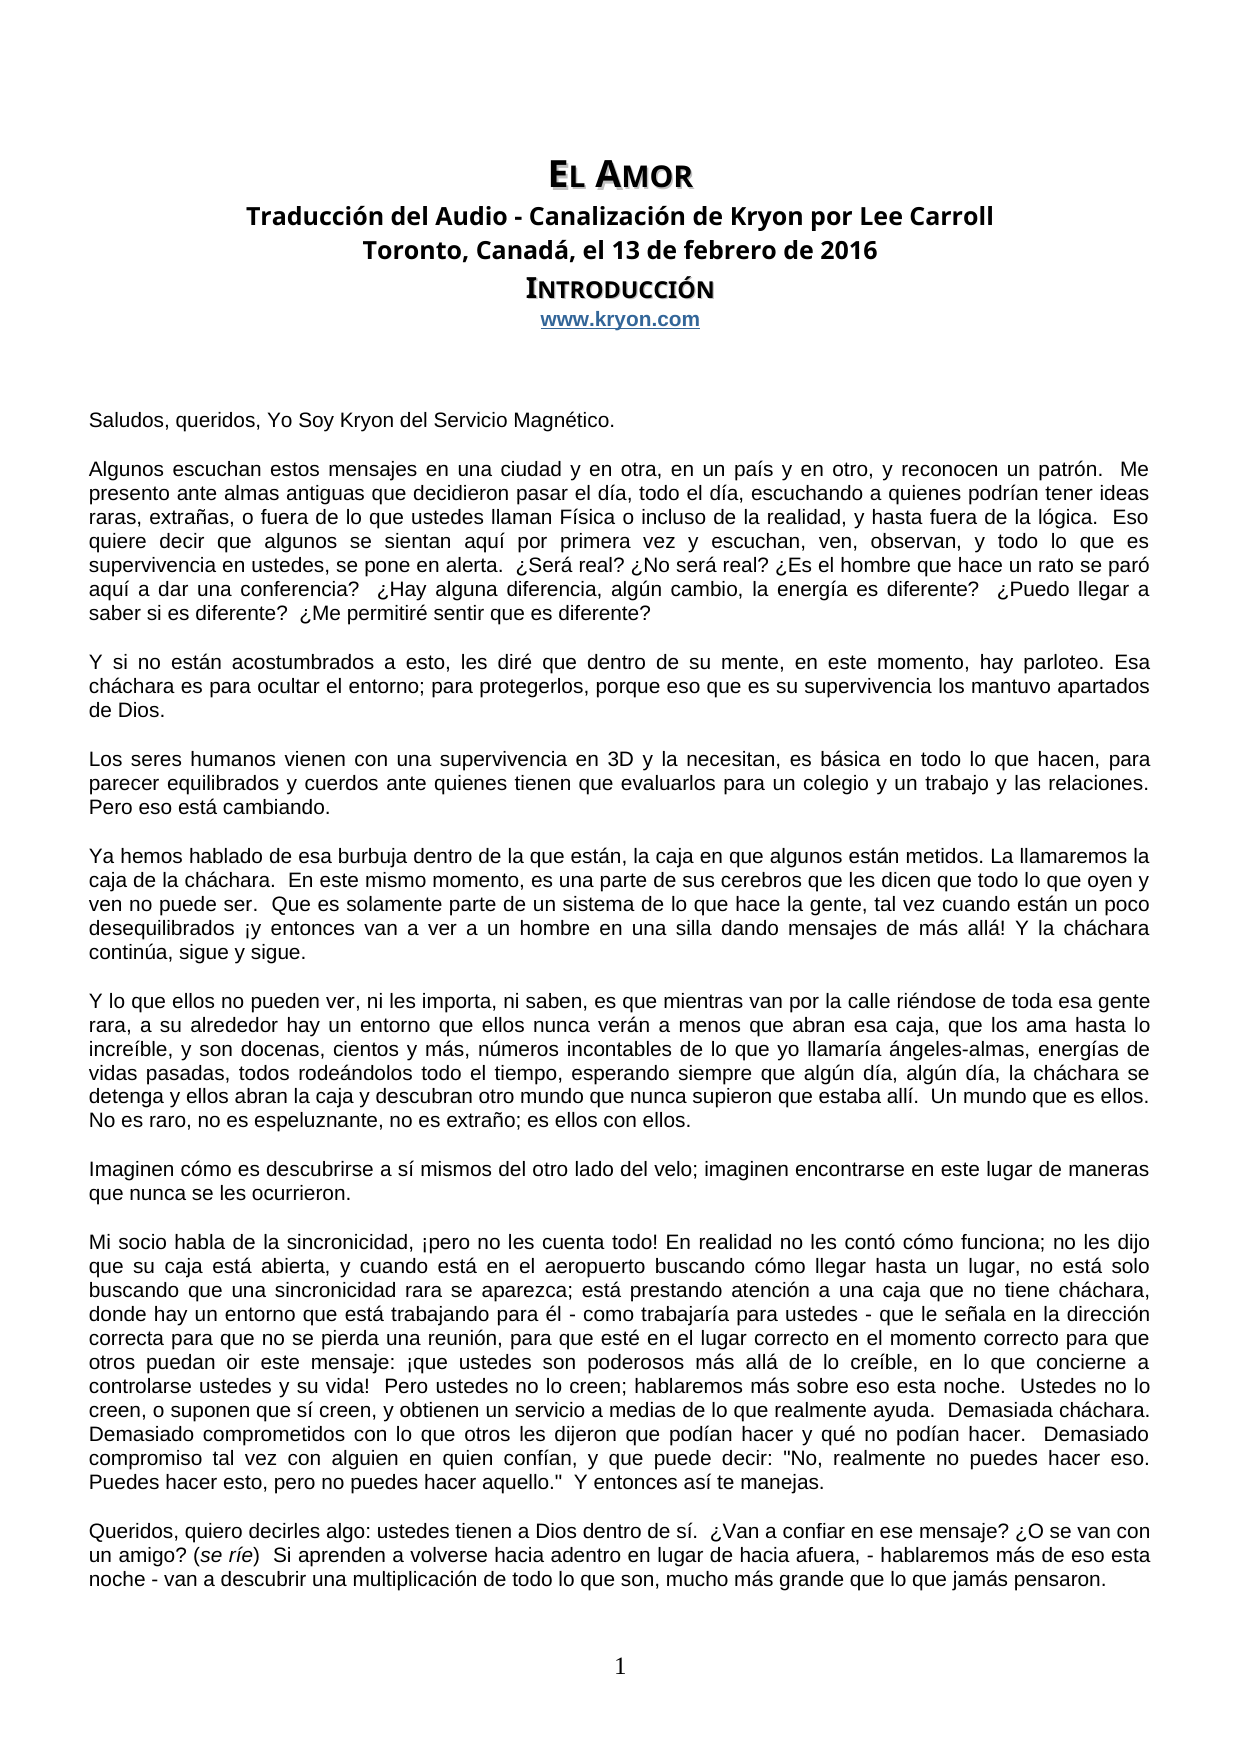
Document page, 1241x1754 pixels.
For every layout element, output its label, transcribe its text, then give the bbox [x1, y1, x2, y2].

text Imaginen cómo es descubrirse a sí mismos del otro lado del velo; imaginen encontrarse en este lugar de maneras que nunca se les ocurrieron. [89, 1157, 1152, 1205]
text Y si no están acostumbrados a esto, les diré que dentro de su mente, en este momento, hay parloteo. Esa cháchara es para ocultar el entorno; para protegerlos, porque eso que es su supervivencia los mantuvo apartados de Dios. [89, 650, 1152, 722]
text Los seres humanos vienen con una supervivencia en 3D y la necesitan, es básica en todo lo que hacen, para parecer equilibrados y cuerdos ante quienes tienen que evaluarlos para un colegio y un trabajo y las relaciones. Pero eso está cambiando. [89, 747, 1152, 819]
text Algunos escuchan estos mensajes en una ciudad y en otra, en un país y en otro, y reconocen un patrón. Me presento ante almas antiguas que decidieron pasar el día, todo el día, escuchando a quienes podrían tener ideas raras, extrañas, o fuera de lo que ustedes llaman Física o incluso de la realidad, y hasta fuera de la lógica. Eso quiere decir que algunos se sientan aquí por primera vez y escuchan, ven, observan, y todo lo que es supervivencia en ustedes, se pone en alerta. ¿Será real? ¿No será real? ¿Es el hombre que hace un rato se paró aquí a dar una conferencia? ¿Hay alguna diferencia, algún cambio, la energía es diferente? ¿Puedo llegar a saber si es diferente? ¿Me permitiré sentir que es diferente? [89, 457, 1152, 625]
text Toronto, Canadá, el 13 de febrero de 2016 [89, 233, 1152, 267]
text Saludos, queridos, Yo Soy Kryon del Servicio Magnético. [89, 408, 1152, 432]
text Y lo que ellos no pueden ver, ni les importa, ni saben, es que mientras van por la calle riéndose de toda esa gente rara, a su alrededor hay un entorno que ellos nunca verán a menos que abran esa caja, que los ama hasta lo increíble, y son docenas, cientos y más, números incontables de lo que yo llamaría ángeles-almas, energías de vidas pasadas, todos rodeándolos todo el tiempo, esperando siempre que algún día, algún día, la cháchara se detenga y ellos abran la caja y descubran otro mundo que nunca supieron que estaba allí. Un mundo que es ellos. No es raro, no es espeluznante, no es extraño; es ellos con ellos. [89, 988, 1152, 1132]
text Queridos, quiero decirles algo: ustedes tienen a Dios dentro de sí. ¿Van a confiar en ese mensaje? ¿O se van con un amigo? (se ríe) Si aprenden a volverse hacia adentro en lugar de hacia afuera, - hablaremos más de eso esta noche - van a descubrir una multiplicación de todo lo que son, mucho más grande que lo que jamás pensaron. [89, 1519, 1152, 1591]
text Mi socio habla de la sincronicidad, ¡pero no les cuenta todo! En realidad no les contó cómo funciona; no les dijo que su caja está abierta, y cuando está en el aeropuerto buscando cómo llegar hasta un lugar, no está solo buscando que una sincronicidad rara se aparezca; está prestando atención a una caja que no tiene cháchara, donde hay un entorno que está trabajando para él - como trabajaría para ustedes - que le señala en la dirección correcta para que no se pierda una reunión, para que esté en el lugar correcto en el momento correcto para que otros puedan oir este mensaje: ¡que ustedes son poderosos más allá de lo creíble, en lo que concierne a controlarse ustedes y su vida! Pero ustedes no lo creen; hablaremos más sobre eso esta noche. Ustedes no lo creen, o suponen que sí creen, y obtienen un servicio a medias de lo que realmente ayuda. Demasiada cháchara. Demasiado comprometidos con lo que otros les dijeron que podían hacer y qué no podían hacer. Demasiado compromiso tal vez con alguien en quien confían, y que puede decir: "No, realmente no puedes hacer eso. Puedes hacer esto, pero no puedes hacer aquello." Y entonces así te manejas. [89, 1230, 1152, 1494]
text Introducción www.kryon.com [89, 267, 1152, 331]
text Ya hemos hablado de esa burbuja dentro de la que están, la caja en que algunos están metidos. La llamaremos la caja de la cháchara. En este mismo momento, es una parte de sus cerebros que les dicen que todo lo que oyen y ven no puede ser. Que es solamente parte de un sistema de lo que hace la gente, tal vez cuando están un poco desequilibrados ¡y entonces van a ver a un hombre en una silla dando mensajes de más allá! Y la cháchara continúa, sigue y sigue. [89, 844, 1152, 963]
text El Amor Traducción del Audio - Canalización de Kryon por Lee Carroll [89, 148, 1152, 233]
